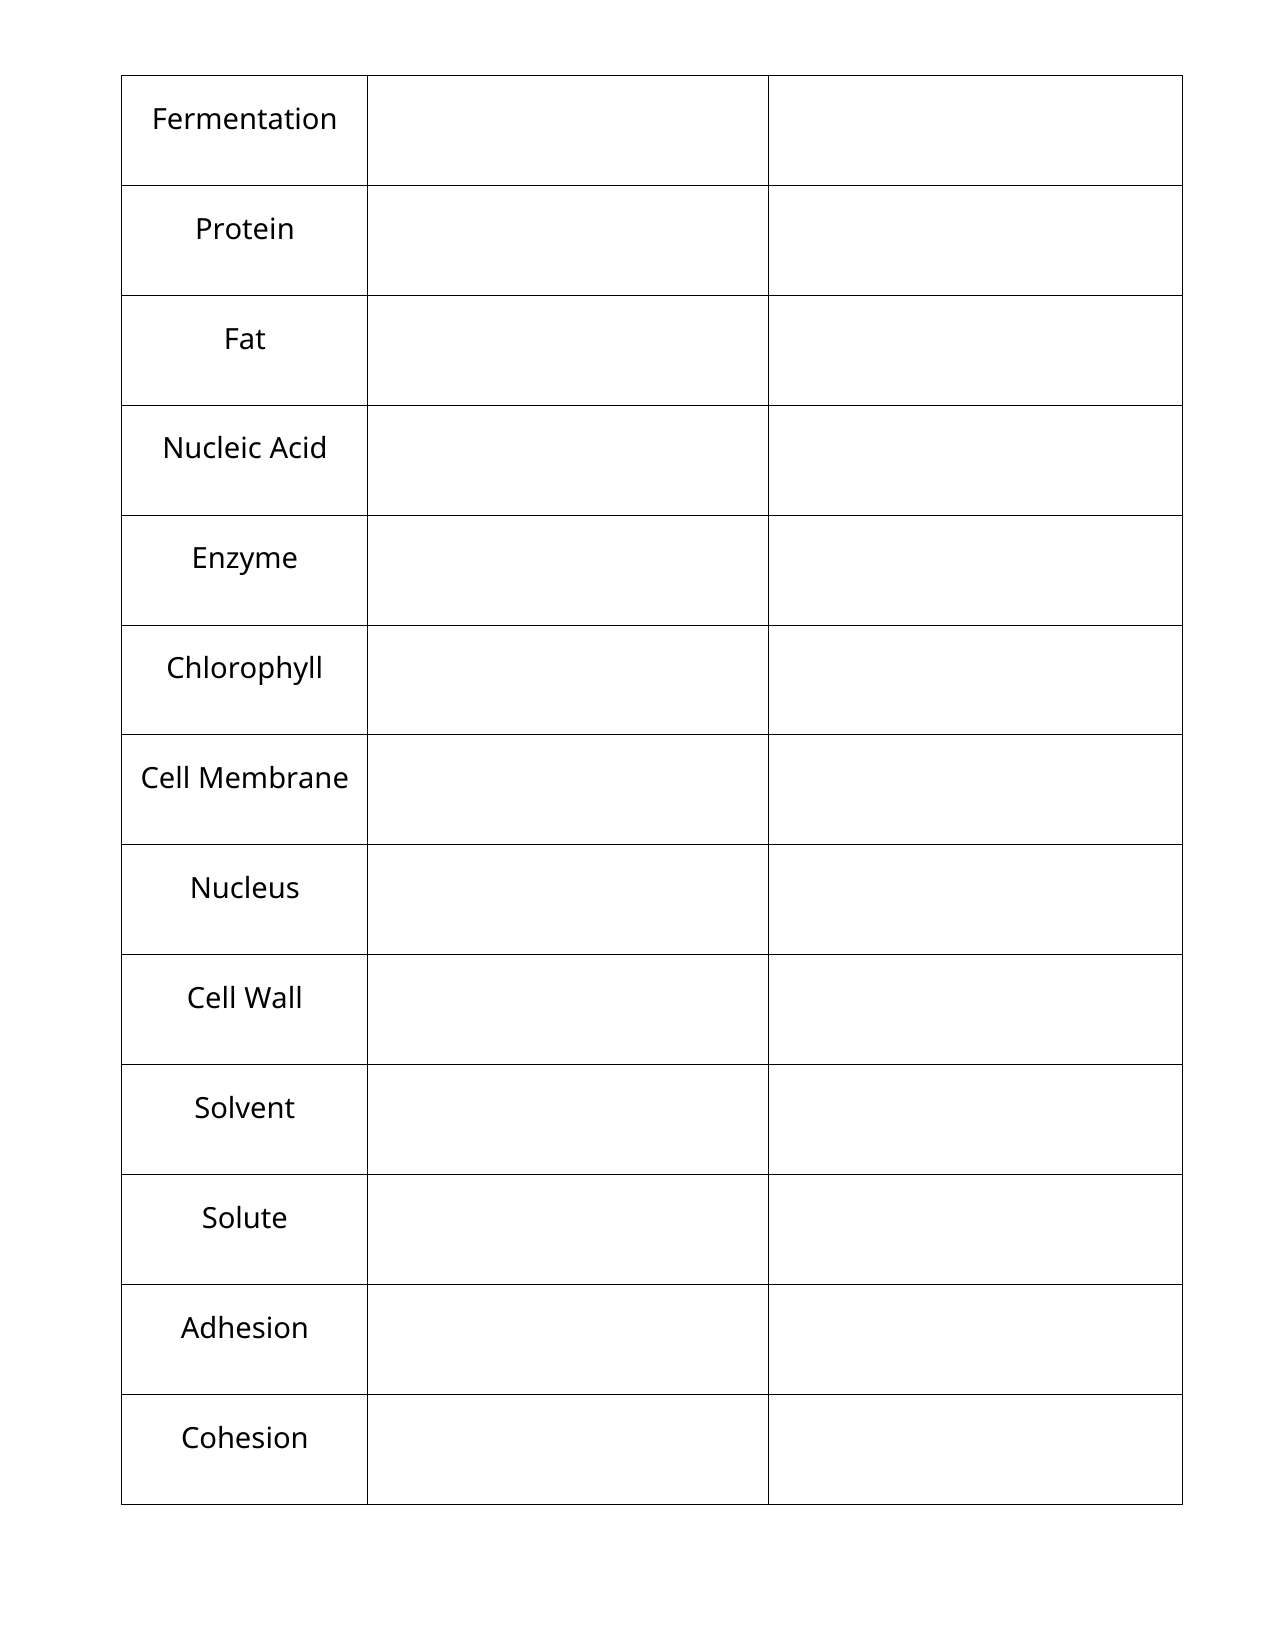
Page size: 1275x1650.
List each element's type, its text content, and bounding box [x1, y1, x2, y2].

table_cell [769, 1395, 1182, 1504]
table_cell [368, 1065, 768, 1174]
table_cell [368, 406, 768, 514]
table_cell [368, 516, 768, 624]
table_cell Nucleus [122, 845, 367, 954]
table_cell [769, 406, 1182, 514]
table_cell [368, 735, 768, 844]
table_cell [368, 186, 768, 295]
table_cell [769, 1285, 1182, 1394]
table_cell [769, 76, 1182, 185]
table_cell [368, 296, 768, 405]
table_cell Protein [122, 186, 367, 295]
table_cell [769, 955, 1182, 1064]
table_cell Adhesion [122, 1285, 367, 1394]
table_cell [769, 1065, 1182, 1174]
table_cell Solute [122, 1175, 367, 1284]
table_cell [769, 1175, 1182, 1284]
table_cell Cell Membrane [122, 735, 367, 844]
table_cell [769, 296, 1182, 405]
table_cell Enzyme [122, 516, 367, 624]
table_cell Fat [122, 296, 367, 405]
table_cell Cohesion [122, 1395, 367, 1504]
table_cell [769, 626, 1182, 734]
table_cell [368, 955, 768, 1064]
table_cell Solvent [122, 1065, 367, 1174]
table_cell [368, 845, 768, 954]
table_cell Chlorophyll [122, 626, 367, 734]
table_cell [769, 186, 1182, 295]
table_cell [368, 1285, 768, 1394]
table_cell [769, 516, 1182, 624]
table_cell Cell Wall [122, 955, 367, 1064]
table_cell [769, 735, 1182, 844]
table_cell Nucleic Acid [122, 406, 367, 514]
table_cell [769, 845, 1182, 954]
table_cell Fermentation [122, 76, 367, 185]
table_cell [368, 1395, 768, 1504]
table_cell [368, 626, 768, 734]
table_cell [368, 76, 768, 185]
table_cell [368, 1175, 768, 1284]
